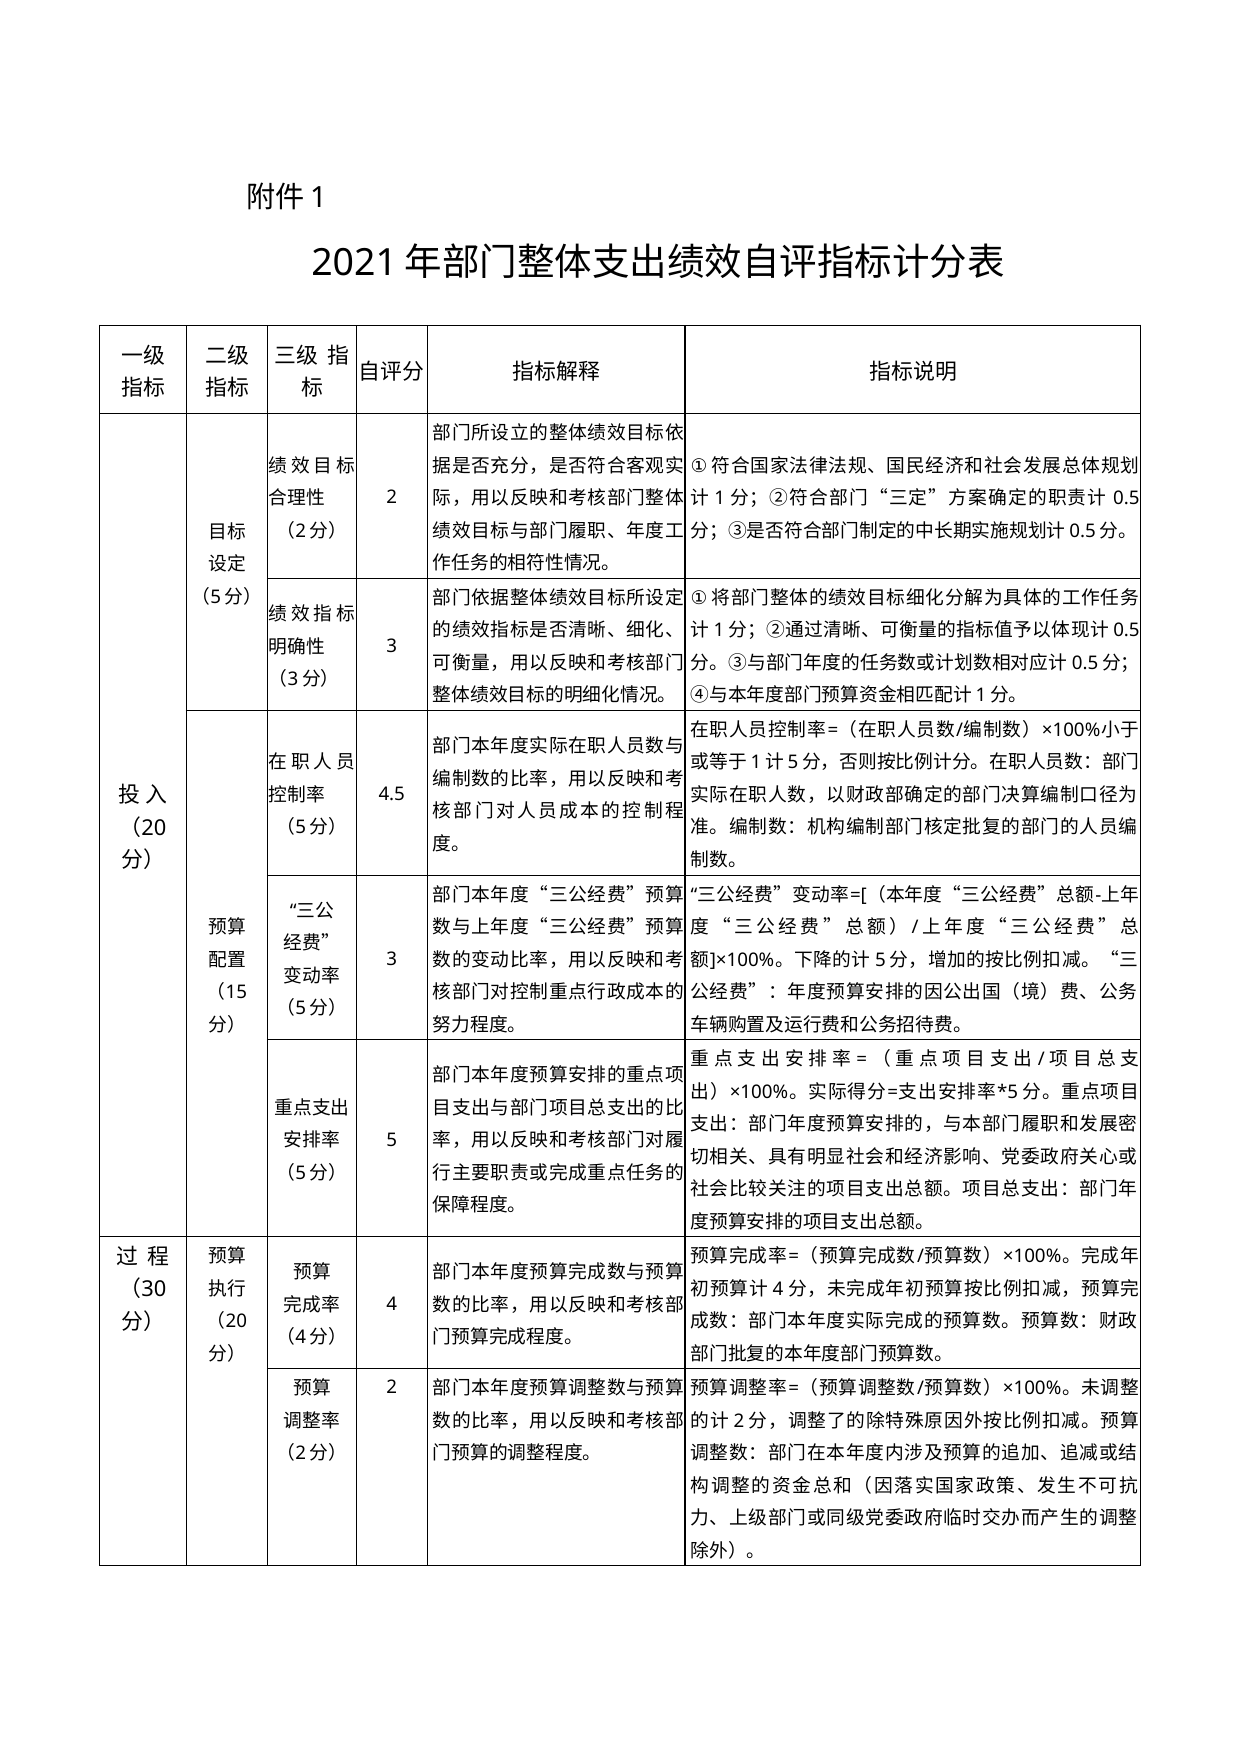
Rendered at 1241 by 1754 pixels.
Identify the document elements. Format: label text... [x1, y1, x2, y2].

table_cell 部门所设立的整体绩效目标依据是否充分，是否符合客观实际，用以反映和考核部门整体绩效目标与部门履职、年度工作任务的相符性情况。 [428, 414, 684, 578]
table_cell 部门依据整体绩效目标所设定的绩效指标是否清晰、细化、可衡量，用以反映和考核部门整体绩效目标的明细化情况。 [428, 579, 684, 710]
table_cell 预算 调整率 （2分） [268, 1369, 356, 1565]
table_cell 部门本年度“三公经费”预算数与上年度“三公经费”预算数的变动比率，用以反映和考核部门对控制重点行政成本的努力程度。 [428, 876, 684, 1039]
table_cell 2 [357, 414, 427, 578]
table_cell 重点支出安排率=（重点项目支出/项目总支出）×100%。实际得分=支出安排率*5分。重点项目支出：部门年度预算安排的，与本部门履职和发展密切相关、具有明显社会和经济影响、党委政府关心或社会比较关注的项目支出总额。项目总支出：部门年度预算安排的项目支出总额。 [686, 1040, 1140, 1236]
table_cell 预算 完成率 （4分） [268, 1237, 356, 1368]
table_cell 绩效目标合理性 （2分） [268, 414, 356, 578]
table_cell 2 [357, 1369, 427, 1565]
table_cell 预算调整率=（预算调整数/预算数）×100%。未调整的计2分，调整了的除特殊原因外按比例扣减。预算调整数：部门在本年度内涉及预算的追加、追减或结构调整的资金总和（因落实国家政策、发生不可抗力、上级部门或同级党委政府临时交办而产生的调整除外）。 [686, 1369, 1140, 1565]
table_cell 部门本年度预算安排的重点项目支出与部门项目总支出的比率，用以反映和考核部门对履行主要职责或完成重点任务的保障程度。 [428, 1040, 684, 1236]
text 附件1 [187, 162, 1053, 227]
table_cell 绩效指标明确性 （3分） [268, 579, 356, 710]
table_cell ①将部门整体的绩效目标细化分解为具体的工作任务计1分；②通过清晰、可衡量的指标值予以体现计0.5分。③与部门年度的任务数或计划数相对应计0.5分；④与本年度部门预算资金相匹配计1分。 [686, 579, 1140, 710]
table_cell 目标 设定 （5分） [187, 414, 267, 710]
table_cell 在职人员控制率=（在职人员数/编制数）×100%小于或等于1计5分，否则按比例计分。在职人员数：部门实际在职人数，以财政部确定的部门决算编制口径为准。编制数：机构编制部门核定批复的部门的人员编制数。 [686, 711, 1140, 874]
table_cell 重点支出安排率 （5分） [268, 1040, 356, 1236]
table_cell 5 [357, 1040, 427, 1236]
table_cell 3 [357, 876, 427, 1039]
table_header 一级 指标 [100, 326, 186, 413]
table_cell 4 [357, 1237, 427, 1368]
table_cell 3 [357, 579, 427, 710]
table_cell “三公 经费” 变动率 （5分） [268, 876, 356, 1039]
table_cell ①符合国家法律法规、国民经济和社会发展总体规划计1分；②符合部门“三定”方案确定的职责计0.5分；③是否符合部门制定的中长期实施规划计0.5分。 [686, 414, 1140, 578]
table_header 二级 指标 [187, 326, 267, 413]
table_cell 投 入 （20分） [100, 414, 186, 1236]
table_cell 预算 执行 （20分） [187, 1237, 267, 1565]
table_header 自评分 [357, 326, 427, 413]
table_header 三级 指标 [268, 326, 356, 413]
table_cell 部门本年度预算完成数与预算数的比率，用以反映和考核部门预算完成程度。 [428, 1237, 684, 1368]
table_cell 过 程（30分） [100, 1237, 186, 1565]
table_cell “三公经费”变动率=[（本年度“三公经费”总额-上年度“三公经费”总额）/上年度“三公经费”总额]×100%。下降的计5分，增加的按比例扣减。“三公经费”：年度预算安排的因公出国（境）费、公务车辆购置及运行费和公务招待费。 [686, 876, 1140, 1039]
table_header 指标说明 [686, 326, 1140, 413]
table_cell 部门本年度预算调整数与预算数的比率，用以反映和考核部门预算的调整程度。 [428, 1369, 684, 1565]
table_header 指标解释 [428, 326, 684, 413]
table_cell 预算 配置 （15分） [187, 711, 267, 1236]
table_cell 预算完成率=（预算完成数/预算数）×100%。完成年初预算计4分，未完成年初预算按比例扣减，预算完成数：部门本年度实际完成的预算数。预算数：财政部门批复的本年度部门预算数。 [686, 1237, 1140, 1368]
text 2021年部门整体支出绩效自评指标计分表 [187, 227, 1053, 292]
table_cell 在职人员控制率 （5分） [268, 711, 356, 874]
table_cell 4.5 [357, 711, 427, 874]
table_cell 部门本年度实际在职人员数与编制数的比率，用以反映和考核部门对人员成本的控制程度。 [428, 711, 684, 874]
